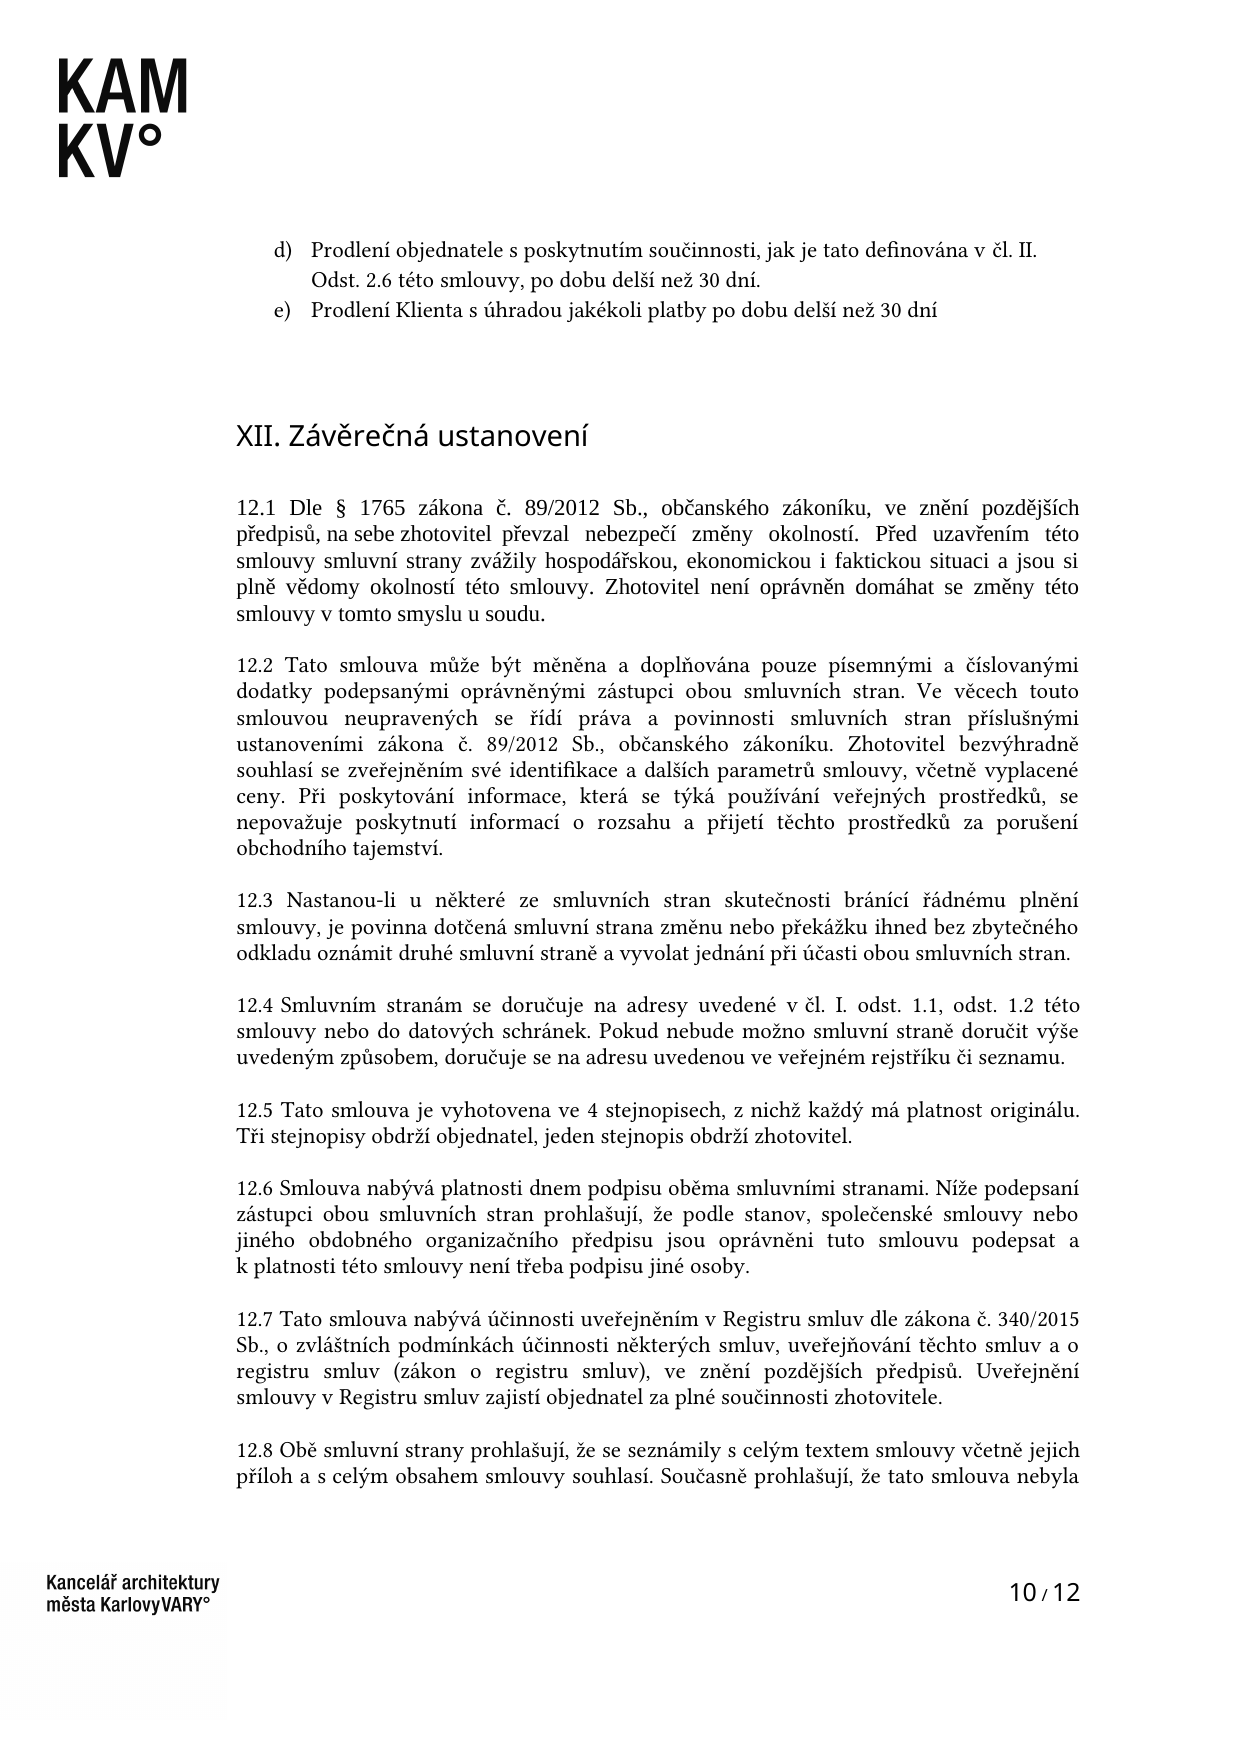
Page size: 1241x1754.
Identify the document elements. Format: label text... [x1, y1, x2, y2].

text 12.1 Dle § 1765 zákona č. 89/2012 Sb., občanského zákoníku, ve znění pozdějších předpisů, na sebe zhotovitel převzal nebezpečí změny okolností. Před uzavřením této smlouvy smluvní strany zvážily hospodářskou, ekonomickou i faktickou situaci a jsou si plně vědomy okolností této smlouvy. Zhotovitel není oprávněn domáhat se změny této smlouvy v tomto smyslu u soudu. [236, 494, 1080, 626]
text XII. Závěrečná ustanovení [236, 415, 1080, 454]
text 12.7 Tato smlouva nabývá účinnosti uveřejněním v Registru smluv dle zákona č. 340/2015 Sb., o zvláštních podmínkách účinnosti některých smluv, uveřejňování těchto smluv a o registru smluv (zákon o registru smluv), ve znění pozdějších předpisů. Uveřejnění smlouvy v Registru smluv zajistí objednatel za plné součinnosti zhotovitele. [236, 1306, 1080, 1410]
text 12.5 Tato smlouva je vyhotovena ve 4 stejnopisech, z nichž každý má platnost originálu. Tři stejnopisy obdrží objednatel, jeden stejnopis obdrží zhotovitel. [236, 1097, 1080, 1149]
picture [0, 1562, 228, 1720]
text 12.3 Nastanou-li u některé ze smluvních stran skutečnosti bránící řádnému plnění smlouvy, je povinna dotčená smluvní strana změnu nebo překážku ihned bez zbytečného odkladu oznámit druhé smluvní straně a vyvolat jednání při účasti obou smluvních stran. [236, 887, 1080, 966]
text 12.2 Tato smlouva může být měněna a doplňována pouze písemnými a číslovanými dodatky podepsanými oprávněnými zástupci obou smluvních stran. Ve věcech touto smlouvou neupravených se řídí práva a povinnosti smluvních stran příslušnými ustanoveními zákona č. 89/2012 Sb., občanského zákoníku. Zhotovitel bezvýhradně souhlasí se zveřejněním své identifikace a dalších parametrů smlouvy, včetně vyplacené ceny. Při poskytování informace, která se týká používání veřejných prostředků, se nepovažuje poskytnutí informací o rozsahu a přijetí těchto prostředků za porušení obchodního tajemství. [236, 652, 1080, 861]
text 12.4 Smluvním stranám se doručuje na adresy uvedené v čl. I. odst. 1.1, odst. 1.2 této smlouvy nebo do datových schránek. Pokud nebude možno smluvní straně doručit výše uvedeným způsobem, doručuje se na adresu uvedenou ve veřejném rejstříku či seznamu. [236, 992, 1080, 1070]
text 12.6 Smlouva nabývá platnosti dnem podpisu oběma smluvními stranami. Níže podepsaní zástupci obou smluvních stran prohlašují, že podle stanov, společenské smlouvy nebo jiného obdobného organizačního předpisu jsou oprávněni tuto smlouvu podepsat a k platnosti této smlouvy není třeba podpisu jiné osoby. [236, 1175, 1080, 1279]
list Prodlení Klienta s úhradou jakékoli platby po dobu delší než 30 dní [274, 297, 1080, 323]
list Prodlení objednatele s poskytnutím součinnosti, jak je tato definována v čl. II. Odst. 2.6 této smlouvy, po dobu delší než 30 dní. [274, 237, 1080, 293]
picture [0, 0, 200, 184]
